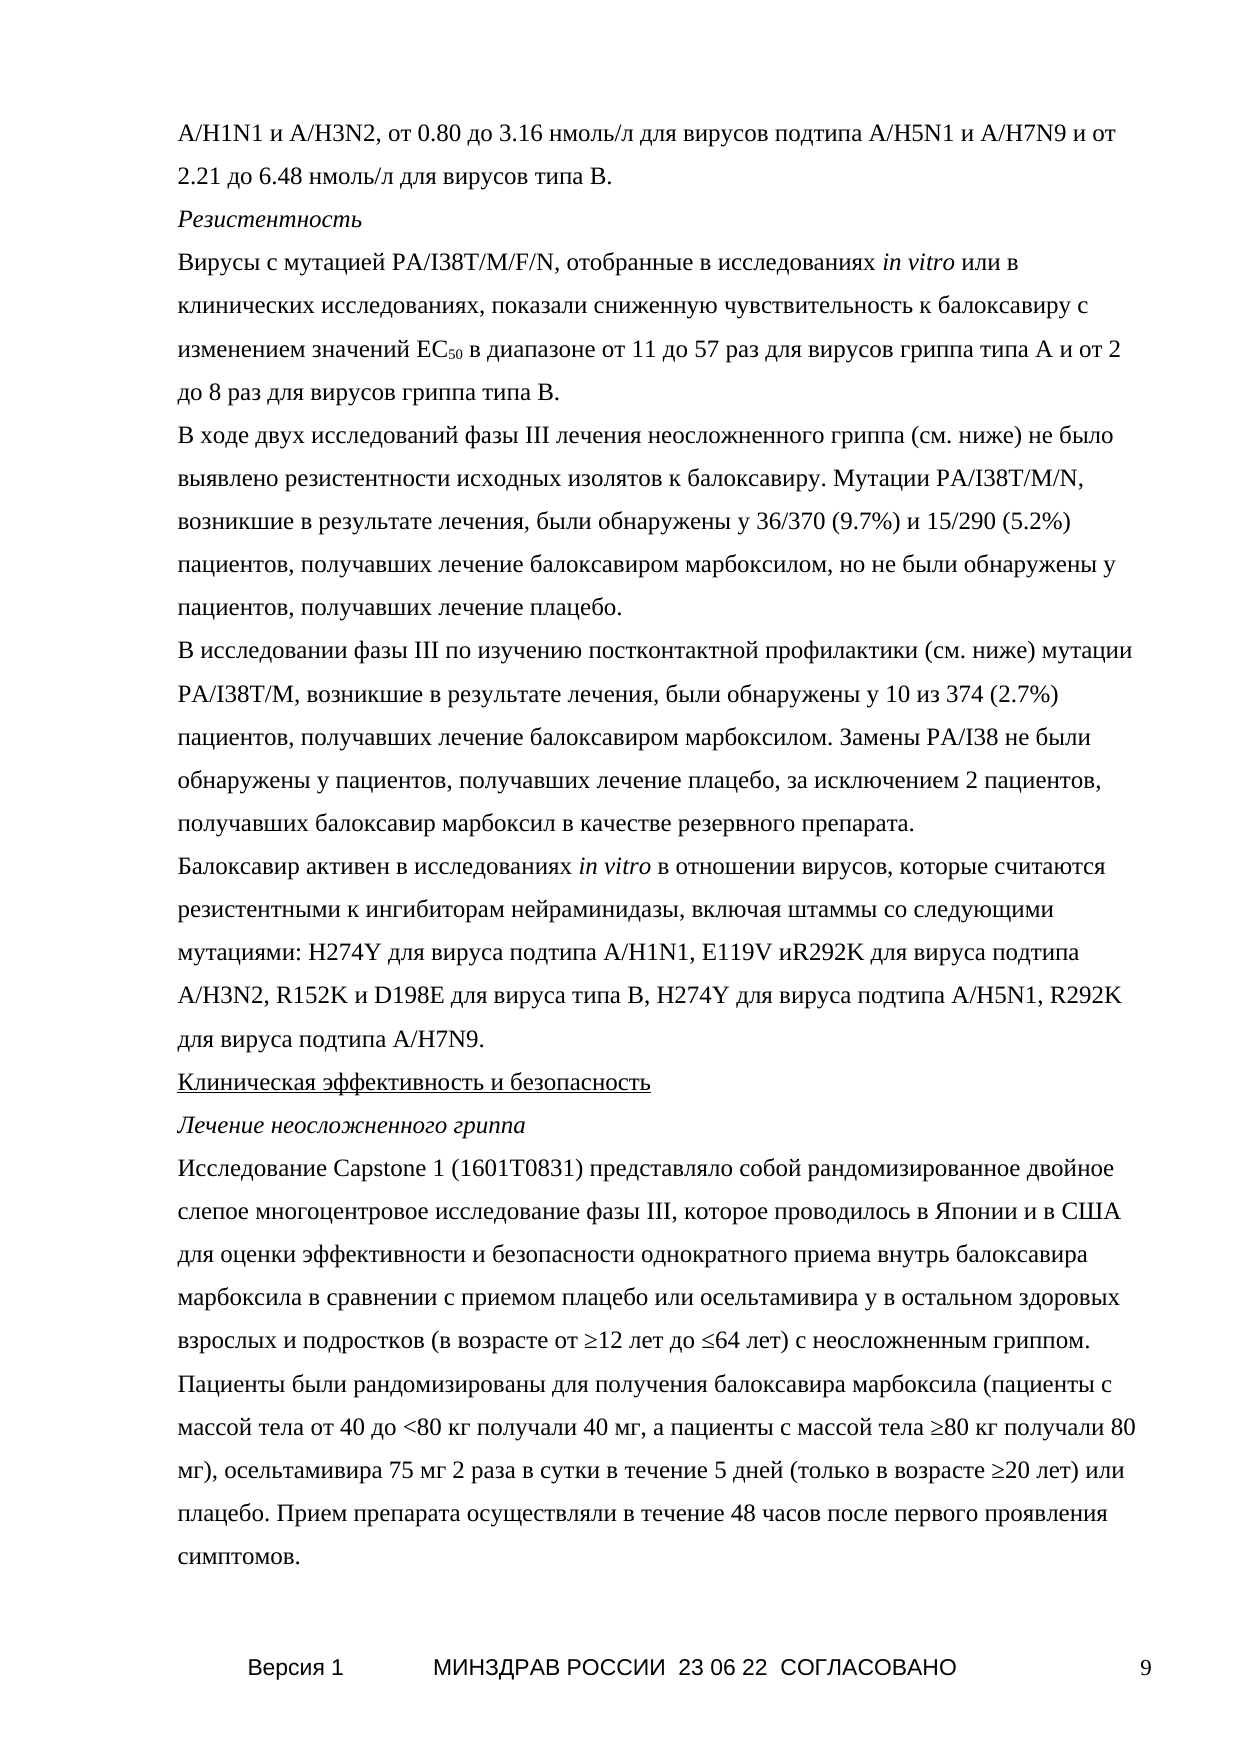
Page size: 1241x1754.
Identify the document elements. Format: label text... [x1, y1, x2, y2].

text Вирусы с мутацией PA/I38T/M/F/N, отобранные в исследованиях in vitro или в клинических исследованиях, показали сниженную чувствительность к балоксавиру с изменением значений EC50 в диапазоне от 11 до 57 раз для вирусов гриппа типа A и от 2 до 8 раз для вирусов гриппа типа B. [177, 247, 1152, 406]
list Клиническая эффективность и безопасность [177, 1067, 1152, 1096]
text Резистентность [177, 204, 1152, 233]
text Балоксавир активен в исследованиях in vitro в отношении вирусов, которые считаются резистентными к ингибиторам нейраминидазы, включая штаммы со следующими мутациями: H274Y для вируса подтипа A/H1N1, E119V иR292K для вируса подтипа A/H3N2, R152K и D198E для вируса типа B, H274Y для вируса подтипа A/H5N1, R292K для вируса подтипа A/H7N9. [177, 851, 1152, 1052]
text В ходе двух исследований фазы III лечения неосложненного гриппа (см. ниже) не было выявлено резистентности исходных изолятов к балоксавиру. Мутации PA/I38T/M/N, возникшие в результате лечения, были обнаружены у 36/370 (9.7%) и 15/290 (5.2%) пациентов, получавших лечение балоксавиром марбоксилом, но не были обнаружены у пациентов, получавших лечение плацебо. [177, 420, 1152, 621]
text В исследовании фазы III по изучению постконтактной профилактики (см. ниже) мутации PA/I38T/M, возникшие в результате лечения, были обнаружены у 10 из 374 (2.7%) пациентов, получавших лечение балоксавиром марбоксилом. Замены PA/I38 не были обнаружены у пациентов, получавших лечение плацебо, за исключением 2 пациентов, получавших балоксавир марбоксил в качестве резервного препарата. [177, 636, 1152, 837]
text Исследование Capstone 1 (1601T0831) представляло собой рандомизированное двойное слепое многоцентровое исследование фазы III, которое проводилось в Японии и в США для оценки эффективности и безопасности однократного приема внутрь балоксавира марбоксила в сравнении с приемом плацебо или осельтамивира у в остальном здоровых взрослых и подростков (в возрасте от ≥12 лет до ≤64 лет) с неосложненным гриппом. [177, 1153, 1152, 1354]
text Лечение неосложненного гриппа [177, 1110, 1152, 1139]
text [177, 118, 1152, 190]
text Пациенты были рандомизированы для получения балоксавира марбоксила (пациенты с массой тела от 40 до <80 кг получали 40 мг, а пациенты с массой тела ≥80 кг получали 80 мг), осельтамивира 75 мг 2 раза в сутки в течение 5 дней (только в возрасте ≥20 лет) или плацебо. Прием препарата осуществляли в течение 48 часов после первого проявления симптомов. [177, 1369, 1152, 1570]
